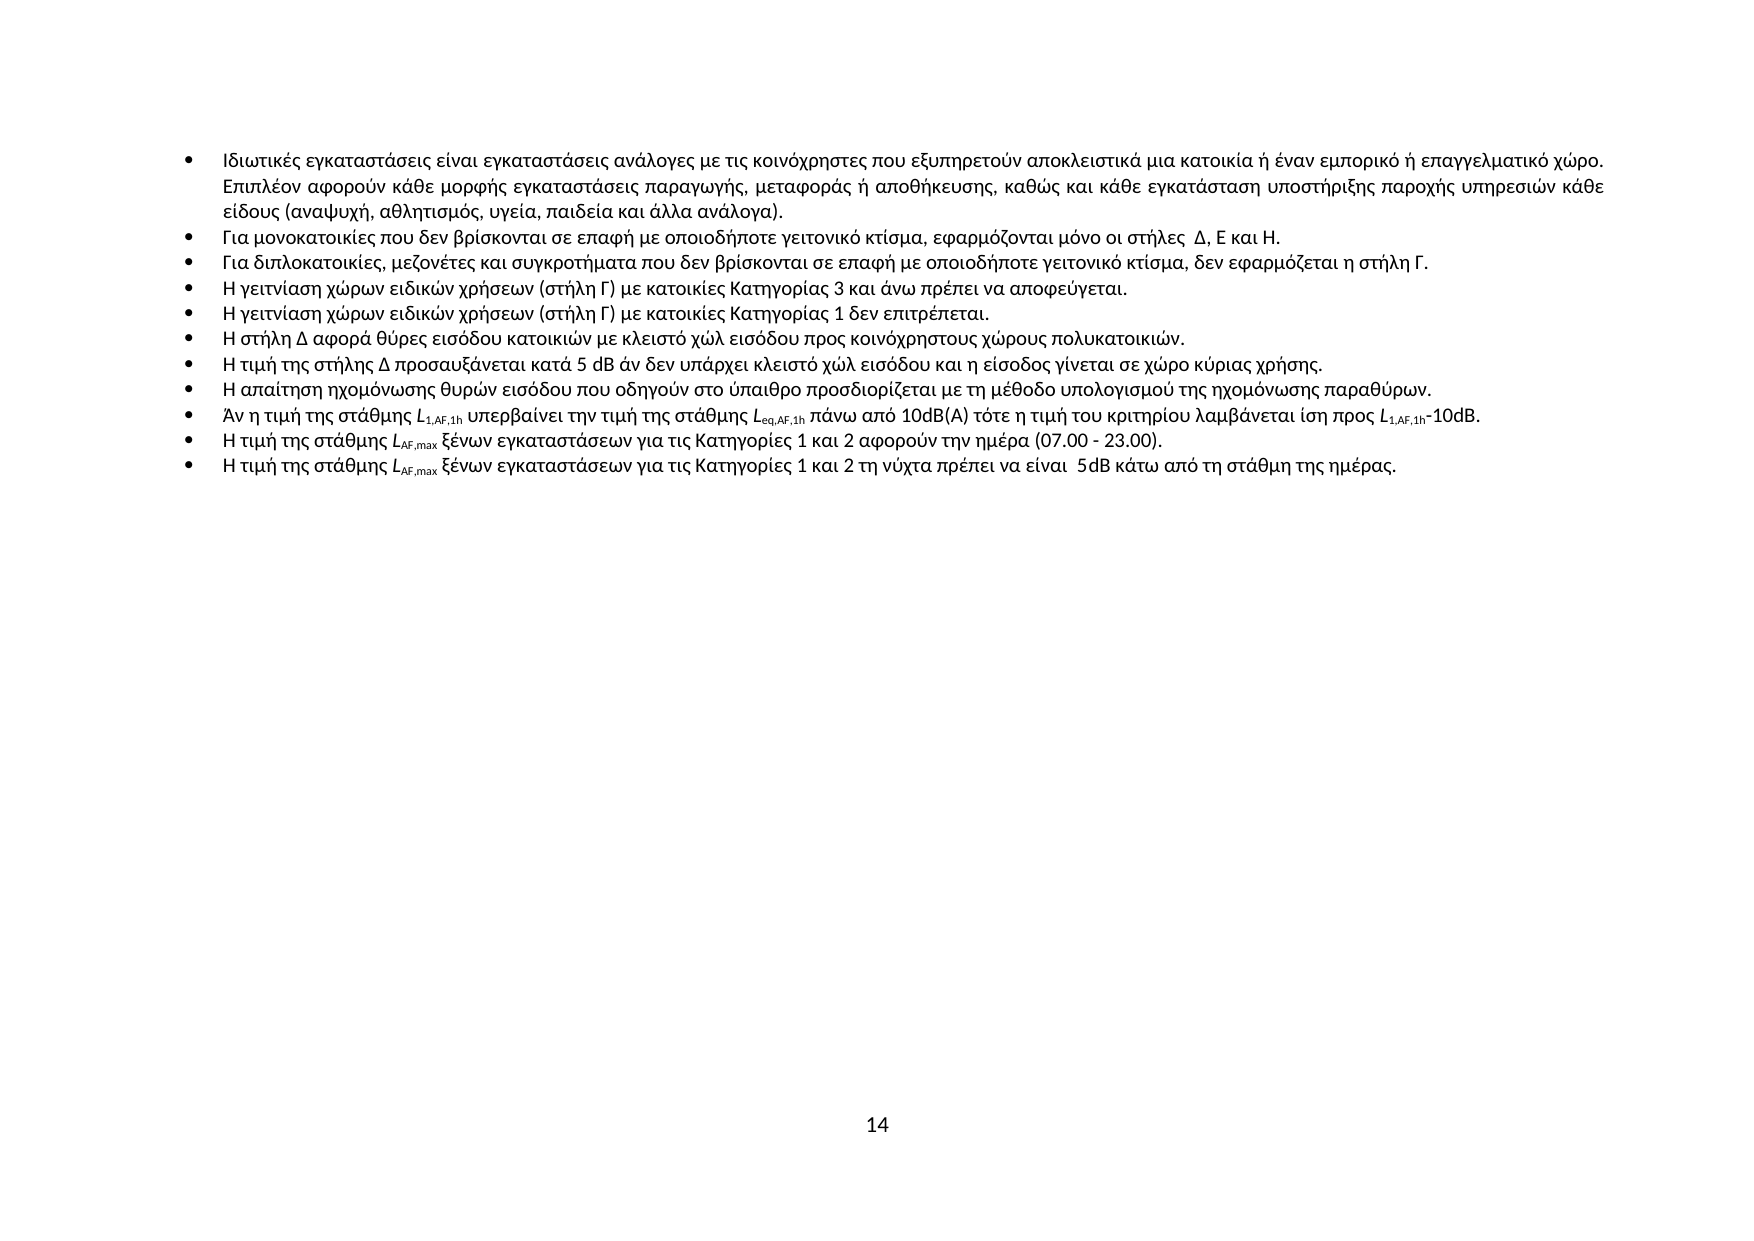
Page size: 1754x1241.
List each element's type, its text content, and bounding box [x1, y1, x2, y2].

list Η γειτνίαση χώρων ειδικών χρήσεων (στήλη Γ) με κατοικίες Κατηγορίας 1 δεν επιτρέπεται. [185, 300, 1616, 326]
list Ιδιωτικές εγκαταστάσεις είναι εγκαταστάσεις ανάλογες με τις κοινόχρηστες που εξυπηρετούν αποκλειστικά μια κατοικία ή έναν εμπορικό ή επαγγελματικό χώρο. Επιπλέον αφορούν κάθε μορφής εγκαταστάσεις παραγωγής, μεταφοράς ή αποθήκευσης, καθώς και κάθε εγκατάσταση υποστήριξης παροχής υπηρεσιών κάθε είδους (αναψυχή, αθλητισμός, υγεία, παιδεία και άλλα ανάλογα). [185, 148, 1606, 224]
list Η τιμή της στάθμης LAF,max ξένων εγκαταστάσεων για τις Κατηγορίες 1 και 2 τη νύχτα πρέπει να είναι 5dB κάτω από τη στάθμη της ημέρας. [185, 453, 1616, 478]
list Η τιμή της στήλης Δ προσαυξάνεται κατά 5 dB άν δεν υπάρχει κλειστό χώλ εισόδου και η είσοδος γίνεται σε χώρο κύριας χρήσης. [185, 351, 1616, 376]
list Η τιμή της στάθμης LAF,max ξένων εγκαταστάσεων για τις Κατηγορίες 1 και 2 αφορούν την ημέρα (07.00 - 23.00). [185, 427, 1616, 453]
list Η γειτνίαση χώρων ειδικών χρήσεων (στήλη Γ) με κατοικίες Κατηγορίας 3 και άνω πρέπει να αποφεύγεται. [185, 275, 1616, 300]
list Για μονοκατοικίες που δεν βρίσκονται σε επαφή με οποιοδήποτε γειτονικό κτίσμα, εφαρμόζονται μόνο οι στήλες Δ, Ε και Η. [185, 224, 1615, 249]
list Η απαίτηση ηχομόνωσης θυρών εισόδου που οδηγούν στο ύπαιθρο προσδιορίζεται με τη μέθοδο υπολογισμού της ηχομόνωσης παραθύρων. [185, 376, 1616, 402]
list Για διπλοκατοικίες, μεζονέτες και συγκροτήματα που δεν βρίσκονται σε επαφή με οποιοδήποτε γειτονικό κτίσμα, δεν εφαρμόζεται η στήλη Γ. [185, 249, 1616, 275]
list Άν η τιμή της στάθμης L1,AF,1h υπερβαίνει την τιμή της στάθμης Leq,AF,1h πάνω από 10dB(A) τότε η τιμή του κριτηρίου λαμβάνεται ίση προς L1,AF,1h-10dB. [185, 402, 1616, 427]
list Η στήλη Δ αφορά θύρες εισόδου κατοικιών με κλειστό χώλ εισόδου προς κοινόχρηστους χώρους πολυκατοικιών. [185, 326, 1616, 351]
